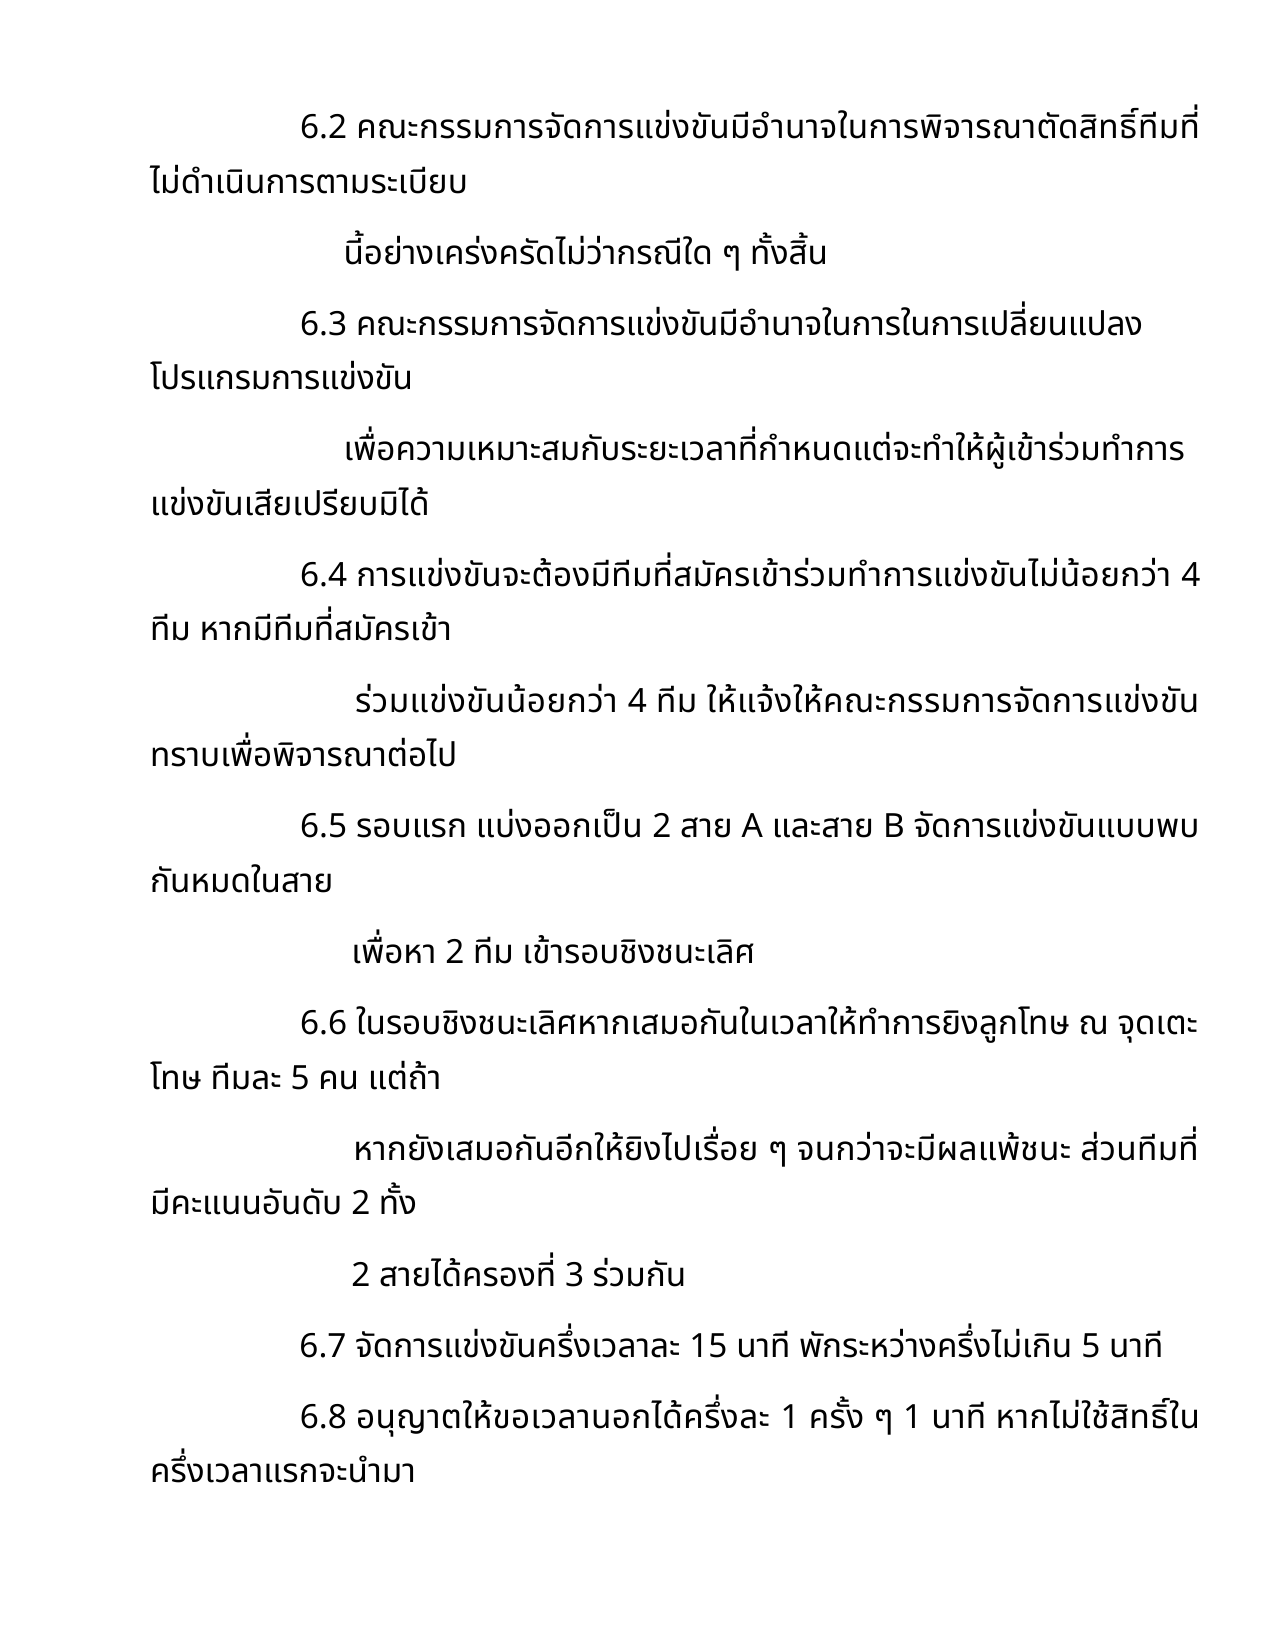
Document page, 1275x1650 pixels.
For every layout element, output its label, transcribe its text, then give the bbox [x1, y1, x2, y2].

text 6.4 การแข่งขันจะต้องมีทีมที่สมัครเข้าร่วมทำการแข่งขันไม่น้อยกว่า 4 ทีม หากมีทีมที่สมัครเข้า [150, 551, 1200, 656]
text 6.2 คณะกรรมการจัดการแข่งขันมีอำนาจในการพิจารณาตัดสิทธิ์ทีมที่ไม่ดำเนินการตามระเบียบ [150, 103, 1200, 208]
text เพื่อความเหมาะสมกับระยะเวลาที่กำหนดแต่จะทำให้ผู้เข้าร่วมทำการแข่งขันเสียเปรียบมิได้ [150, 425, 1200, 530]
text เพื่อหา 2 ทีม เข้ารอบชิงชนะเลิศ [150, 928, 1200, 978]
text 6.6 ในรอบชิงชนะเลิศหากเสมอกันในเวลาให้ทำการยิงลูกโทษ ณ จุดเตะโทษ ทีมละ 5 คน แต่ถ้า [150, 999, 1200, 1104]
text นี้อย่างเคร่งครัดไม่ว่ากรณีใด ๆ ทั้งสิ้น [150, 229, 1200, 279]
text ร่วมแข่งขันน้อยกว่า 4 ทีม ให้แจ้งให้คณะกรรมการจัดการแข่งขันทราบเพื่อพิจารณาต่อไป [150, 676, 1200, 781]
text 6.8 อนุญาตให้ขอเวลานอกได้ครึ่งละ 1 ครั้ง ๆ 1 นาที หากไม่ใช้สิทธิ์ในครึ่งเวลาแรกจะนำมา [150, 1393, 1200, 1498]
text 6.7 จัดการแข่งขันครึ่งเวลาละ 15 นาที พักระหว่างครึ่งไม่เกิน 5 นาที [150, 1322, 1200, 1372]
text 6.3 คณะกรรมการจัดการแข่งขันมีอำนาจในการในการเปลี่ยนแปลงโปรแกรมการแข่งขัน [150, 300, 1200, 405]
text 6.5 รอบแรก แบ่งออกเป็น 2 สาย A และสาย B จัดการแข่งขันแบบพบกันหมดในสาย [150, 802, 1200, 907]
text หากยังเสมอกันอีกให้ยิงไปเรื่อย ๆ จนกว่าจะมีผลแพ้ชนะ ส่วนทีมที่มีคะแนนอันดับ 2 ทั้ง [150, 1125, 1200, 1230]
text 2 สายได้ครองที่ 3 ร่วมกัน [150, 1250, 1200, 1301]
